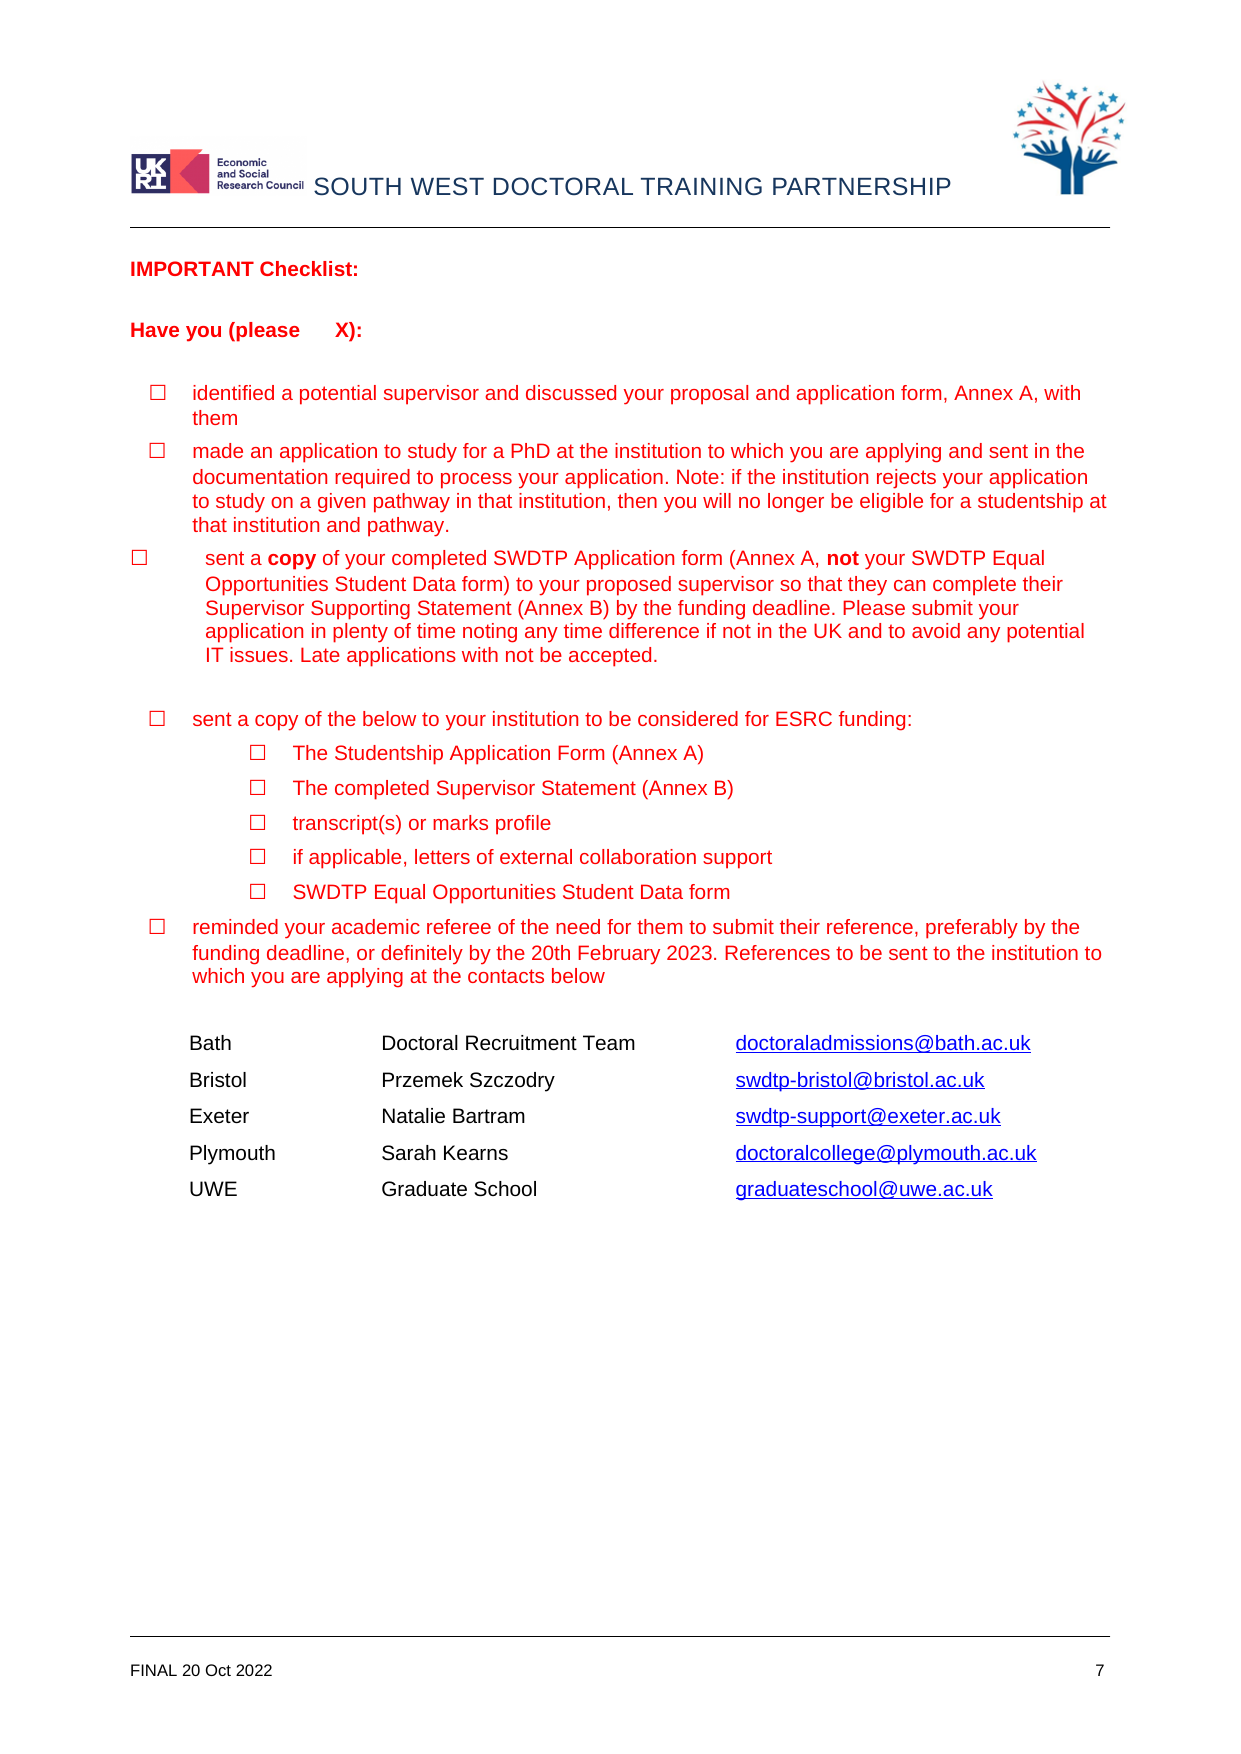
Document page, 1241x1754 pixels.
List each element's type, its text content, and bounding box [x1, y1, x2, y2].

text ☐ transcript(s) or marks profile [248, 808, 1110, 836]
text Exeter Natalie Bartram swdtp-support@exeter.ac.uk [189, 1104, 1110, 1128]
text ☐ reminded your academic referee of the need for them to submit their reference, preferably by the funding deadline, or definitely by the 20th February 2023. References to be sent to the institution to which you are applying at the contacts below [148, 912, 1110, 988]
text ☐ identified a potential supervisor and discussed your proposal and application form, Annex A, with them [148, 378, 1110, 430]
picture [1011, 73, 1134, 196]
text ☐ SWDTP Equal Opportunities Student Data form [248, 877, 1110, 906]
text Bristol Przemek Szczodry swdtp-bristol@bristol.ac.uk [189, 1067, 1110, 1091]
text IMPORTANT Checklist: [130, 257, 1110, 281]
text UWE Graduate School graduateschool@uwe.ac.uk [189, 1177, 1110, 1201]
text Plymouth Sarah Kearns doctoralcollege@plymouth.ac.uk [189, 1140, 1110, 1164]
text ☐ if applicable, letters of external collaboration support [248, 842, 1110, 871]
picture [129, 136, 307, 196]
text ☐ sent a copy of the below to your institution to be considered for ESRC funding: [148, 704, 1110, 732]
text ☐ made an application to study for a PhD at the institution to which you are applying and sent in the documentation required to process your application. Note: if the institution rejects your application to study on a given pathway in that institution, then you will no longer be eligible for a studentship at that institution and pathway. [148, 436, 1110, 537]
text ☐ sent a copy of your completed SWDTP Application form (Annex A, not your SWDTP Equal Opportunities Student Data form) to your proposed supervisor so that they can complete their Supervisor Supporting Statement (Annex B) by the funding deadline. Please submit your application in plenty of time noting any time difference if not in the UK and to avoid any potential IT issues. Late applications with not be accepted. [130, 543, 1110, 667]
text ☐ The completed Supervisor Statement (Annex B) [248, 773, 1110, 802]
text Have you (please X): [130, 317, 1110, 341]
text ☐ The Studentship Application Form (Annex A) [248, 738, 1110, 767]
text Bath Doctoral Recruitment Team doctoraladmissions@bath.ac.uk [189, 1031, 1110, 1055]
